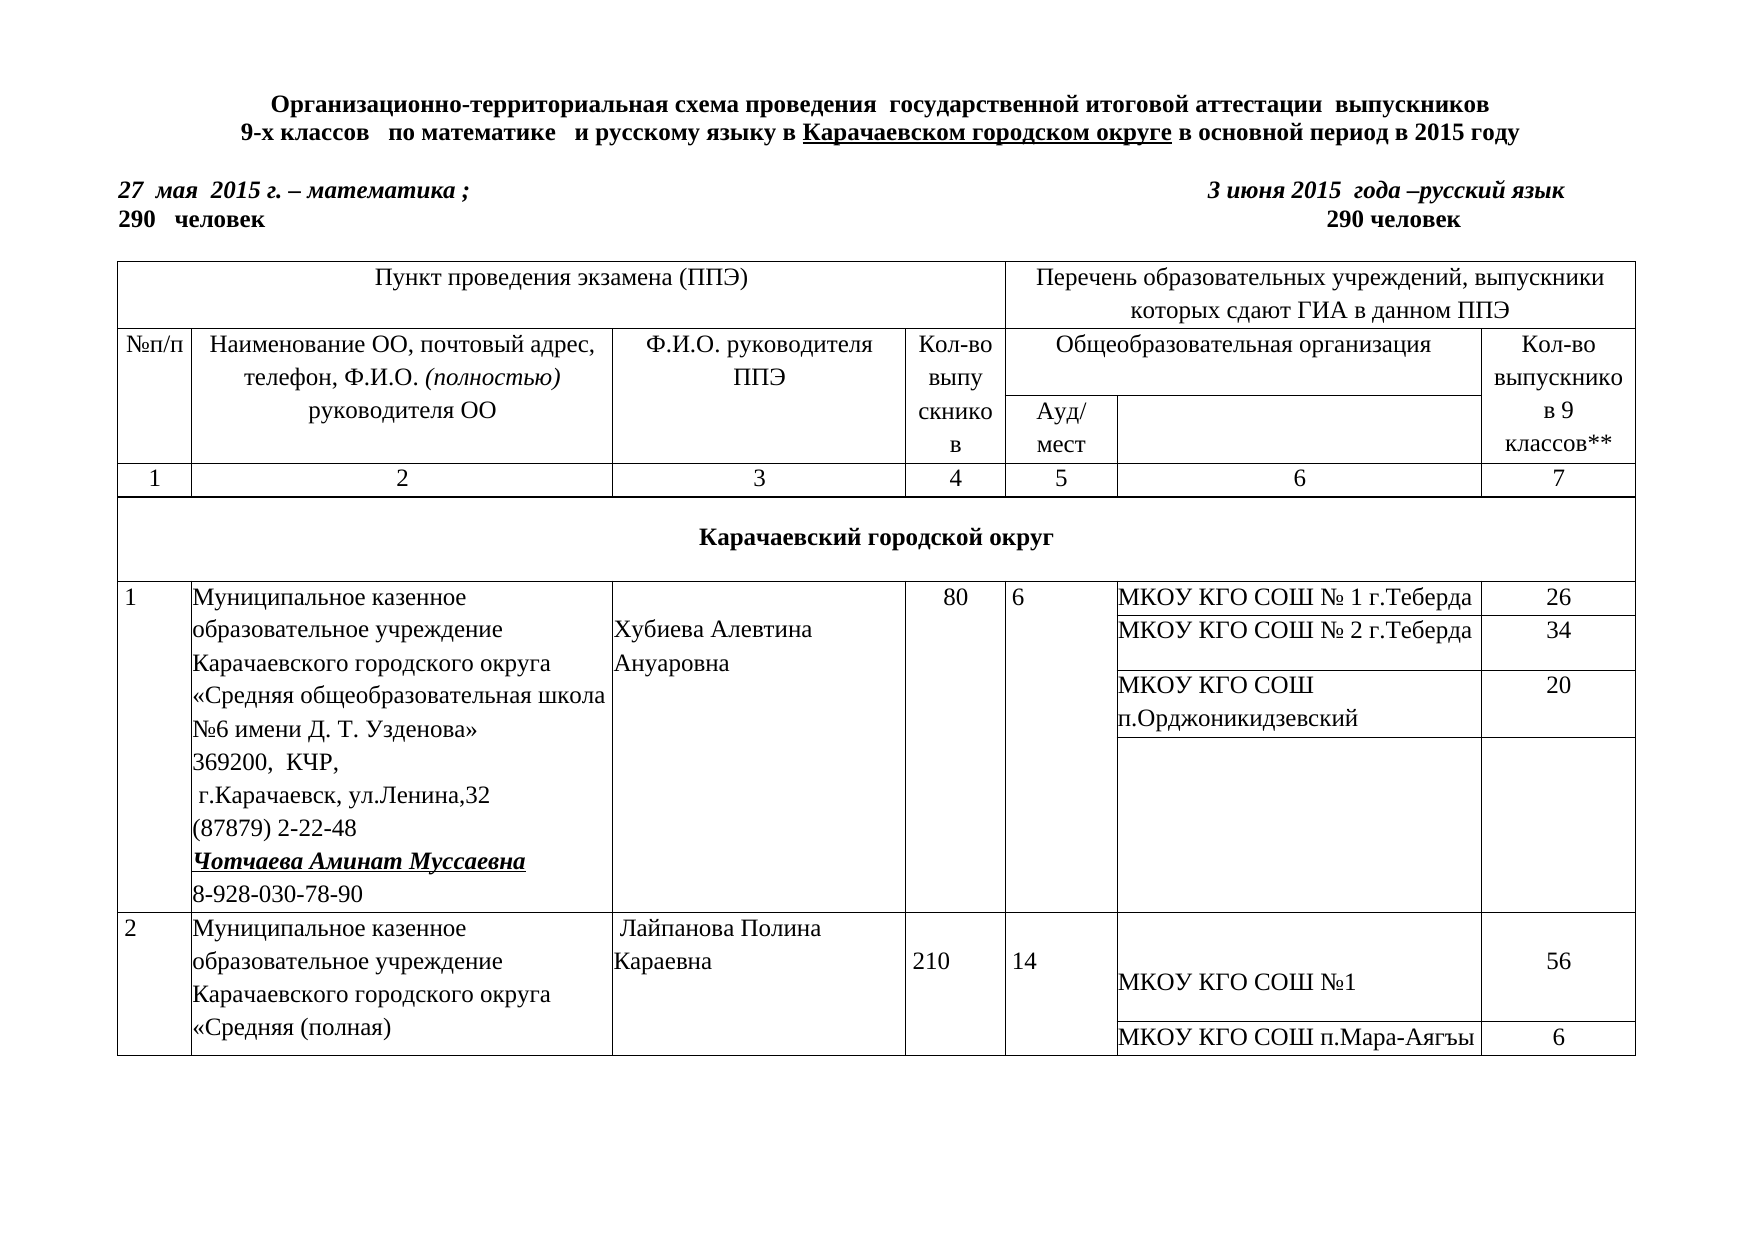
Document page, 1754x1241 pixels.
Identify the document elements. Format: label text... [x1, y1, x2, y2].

text 9-х классов по математике и русскому языку в Карачаевском городском округе в основной период в 2015 году [118, 117, 1636, 146]
table_cell №п/п [118, 329, 191, 462]
table_header Перечень образовательных учреждений, выпускники которых сдают ГИА в данном ППЭ [1006, 262, 1635, 328]
table_cell Карачаевский городской округ [118, 498, 1635, 581]
table_cell 2 [192, 464, 612, 496]
table_cell 26 [1482, 582, 1635, 614]
table_cell Муниципальное казенное образовательное учреждение Карачаевского городского округа «Средняя (полная) общеобразовательная школа №1 имени Д. К. Байрамукова» 369200 , КЧР г.Карачаевск , ул.Ленина,27. (87879) 2-12-35 Чекменев Михаил Васильевич 8-928-393-14-24 [192, 913, 612, 1054]
table_cell 1 [118, 464, 191, 496]
text Организационно-территориальная схема проведения государственной итоговой аттестации выпускников [118, 89, 1636, 117]
text 27 мая 2015 г. – математика ; 3 июня 2015 года –русский язык [118, 175, 1636, 204]
table_cell [1482, 738, 1635, 912]
table_cell 2 [118, 913, 191, 1054]
table_cell скников [906, 395, 1005, 462]
table_cell Общеобразовательная организация [1006, 329, 1481, 395]
table_cell Кол-во выпускников 9 классов** [1482, 329, 1635, 462]
table_cell 3 [613, 464, 905, 496]
table_cell Ф.И.О. руководителя ППЭ [613, 329, 905, 462]
table_cell МКОУ КГО СОШ № 2 г.Теберда [1118, 616, 1481, 669]
table_cell Кол-во выпу [906, 329, 1005, 395]
table_cell [1118, 396, 1481, 462]
table_cell Хубиева Алевтина Ануаровна [613, 582, 905, 912]
table_cell МКОУ КГО СОШ № 1 г.Теберда [1118, 582, 1481, 614]
table_cell 14 [1006, 913, 1117, 1054]
table_cell 210 [906, 913, 1005, 1054]
text 290 человек 290 человек [118, 204, 1636, 232]
table_cell Муниципальное казенное образовательное учреждение Карачаевского городского округа «Средняя общеобразовательная школа №6 имени Д. Т. Узденова» 369200, КЧР, г.Карачаевск, ул.Ленина,32 (87879) 2-22-48 Чотчаева Аминат Муссаевна 8-928-030-78-90 [192, 582, 612, 912]
table_cell Наименование ОО, почтовый адрес, телефон, Ф.И.О. (полностью) руководителя ОО [192, 329, 612, 462]
table_cell 56 [1482, 913, 1635, 1021]
table_cell МКОУ КГО СОШ №1 [1118, 913, 1481, 1021]
table_cell 6 [1482, 1022, 1635, 1054]
table_cell Ауд/мест [1006, 396, 1117, 462]
table_cell 80 [906, 582, 1005, 912]
table_cell 6 [1118, 464, 1481, 496]
table_cell 6 [1006, 582, 1117, 912]
table_cell МКОУ КГО СОШ п.Мара-Аягъы [1118, 1022, 1481, 1054]
table_cell 20 [1482, 671, 1635, 737]
table_cell МКОУ КГО СОШ п.Орджоникидзевский [1118, 671, 1481, 737]
table_header Пункт проведения экзамена (ППЭ) [118, 262, 1005, 328]
table_cell 34 [1482, 616, 1635, 669]
table_cell 1 [118, 582, 191, 912]
table_cell 5 [1006, 464, 1117, 496]
table_cell 7 [1482, 464, 1635, 496]
table_cell [1118, 738, 1481, 912]
table_cell 4 [906, 464, 1005, 496]
table_cell Лайпанова Полина Караевна [613, 913, 905, 1054]
